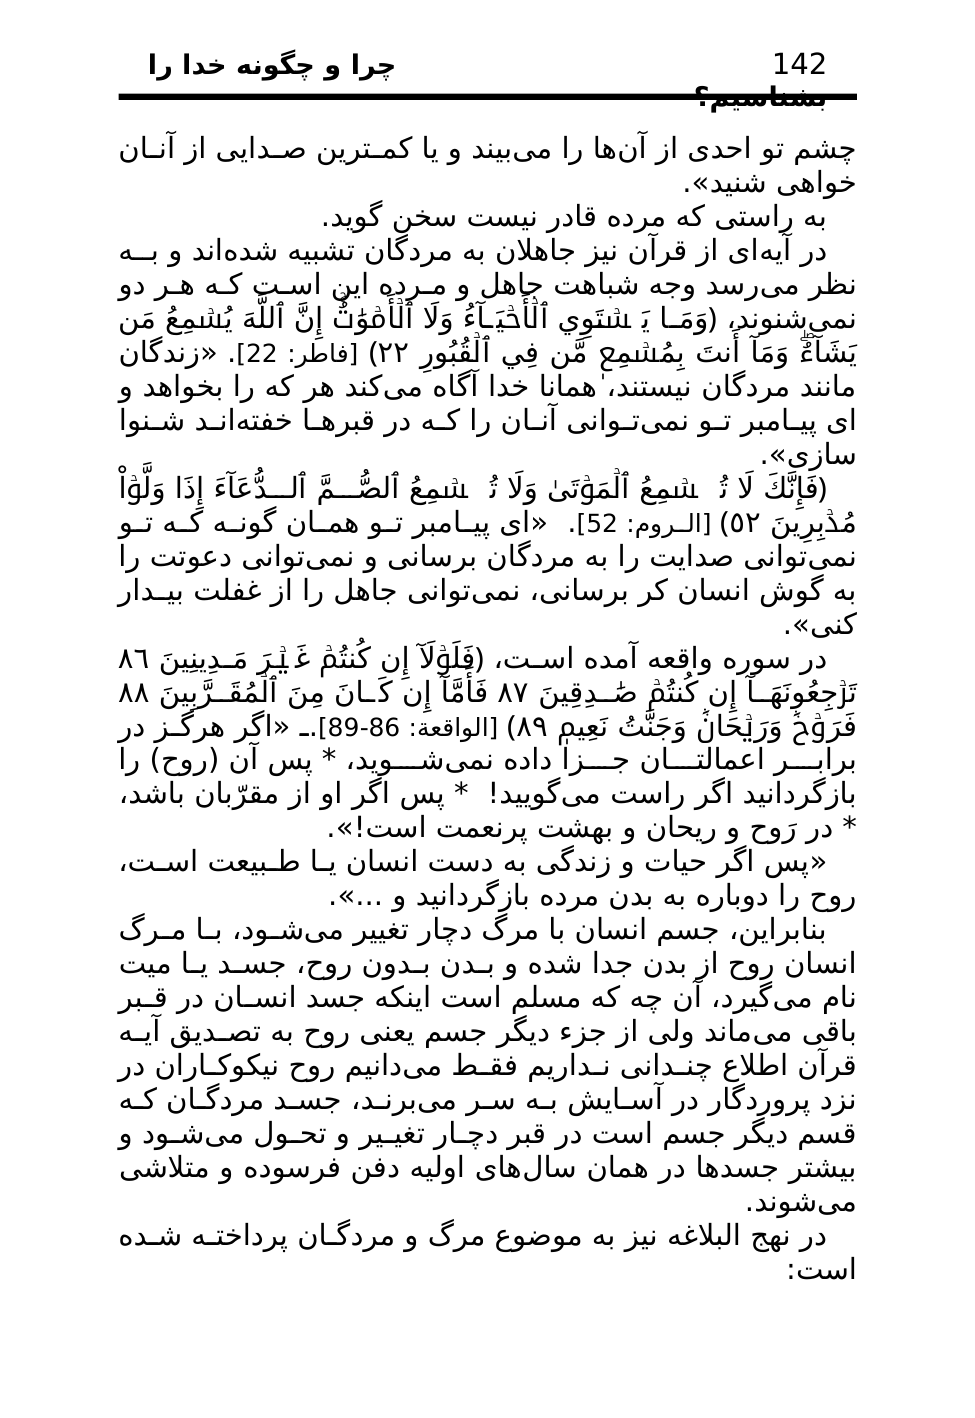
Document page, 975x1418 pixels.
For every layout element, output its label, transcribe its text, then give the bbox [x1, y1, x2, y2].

text در سوره واقعه آمده است، ﴿فَلَوۡلَآ إِن كُنتُمۡ غَيۡرَ مَدِينِينَ ٨٦ تَرۡجِعُونَهَآ إِن كُنتُمۡ صَٰدِقِينَ ٨٧ فَأَمَّآ إِن كَانَ مِنَ ٱلۡمُقَرَّبِينَ ٨٨ فَرَوۡحٞ وَرَيۡحَانٞ وَجَنَّتُ نَعِيمٖ ٨٩﴾ [الواقعة: 86-89]. «اگر هرگز در برابر اعمالتان جزا داده نمی‌شوید، * پس آن (روح) را بازگردانید اگر راست می‌گویید! * پس اگر او از مقرّبان باشد، * در رَوح و ریحان و بهشت پرنعمت است!». [118, 641, 857, 845]
text در آیه‌ای از قرآن نیز جاهلان به مردگان تشبیه شده‌اند و به نظر می‌رسد وجه شباهت جاهل و مرده این است که هر دو نمی‌شنوند، ﴿وَمَا يَسۡتَوِي ٱلۡأَحۡيَآءُ وَلَا ٱلۡأَمۡوَٰتُۚ إِنَّ ٱللَّهَ يُسۡمِعُ مَن يَشَآءُۖ وَمَآ أَنتَ بِمُسۡمِعٖ مَّن فِي ٱلۡقُبُورِ ٢٢﴾ [فاطر: 22]. «زندگان مانند مردگان نیستند، همانا خدا آگاه می‌کند هر که را بخواهد و ای پیامبر تو نمی‌توانی آنان را که در قبرها خفته‌اند شنوا سازی». [118, 233, 857, 471]
text در نهج البلاغه نیز به موضوع مرگ و مردگان پرداخته شده است: [118, 1218, 857, 1286]
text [118, 132, 857, 199]
text «پس اگر حیات و زندگی به دست انسان یا طبیعت است، روح را دوباره به بدن مرده بازگردانید و ...». [118, 845, 857, 913]
text بنابراین، جسم انسان با مرگ دچار تغییر می‌شود، با مرگ انسان روح از بدن جدا شده و بدن بدون روح، جسد یا میت نام می‌گیرد، آن چه که مسلم است اینکه جسد انسان در قبر باقی می‌ماند ولی از جزء دیگر جسم یعنی روح به تصدیق آیه قرآن اطلاع چندانی نداریم فقط می‌دانیم روح نیکوکاران در نزد پروردگار در آسایش به سر می‌برند، جسد مردگان که قسم دیگر جسم است در قبر دچار تغییر و تحول می‌شود و بیشتر جسدها در همان سال‌های اولیه دفن فرسوده و متلاشی می‌شوند. [118, 913, 857, 1218]
text ﴿فَإِنَّكَ لَا تُسۡمِعُ ٱلۡمَوۡتَىٰ وَلَا تُسۡمِعُ ٱلصُّمَّ ٱلدُّعَآءَ إِذَا وَلَّوۡاْ مُدۡبِرِينَ ٥٢﴾ [الروم: 52]. «ای پیامبر تو همان گونه که تو نمی‌توانی صدایت را به مردگان برسانی و نمی‌توانی دعوتت را به گوش انسان کر برسانی، نمی‌توانی جاهل را از غفلت بیدار کنی». [118, 471, 857, 641]
text به راستی که مرده قادر نیست سخن گوید. [118, 199, 857, 233]
